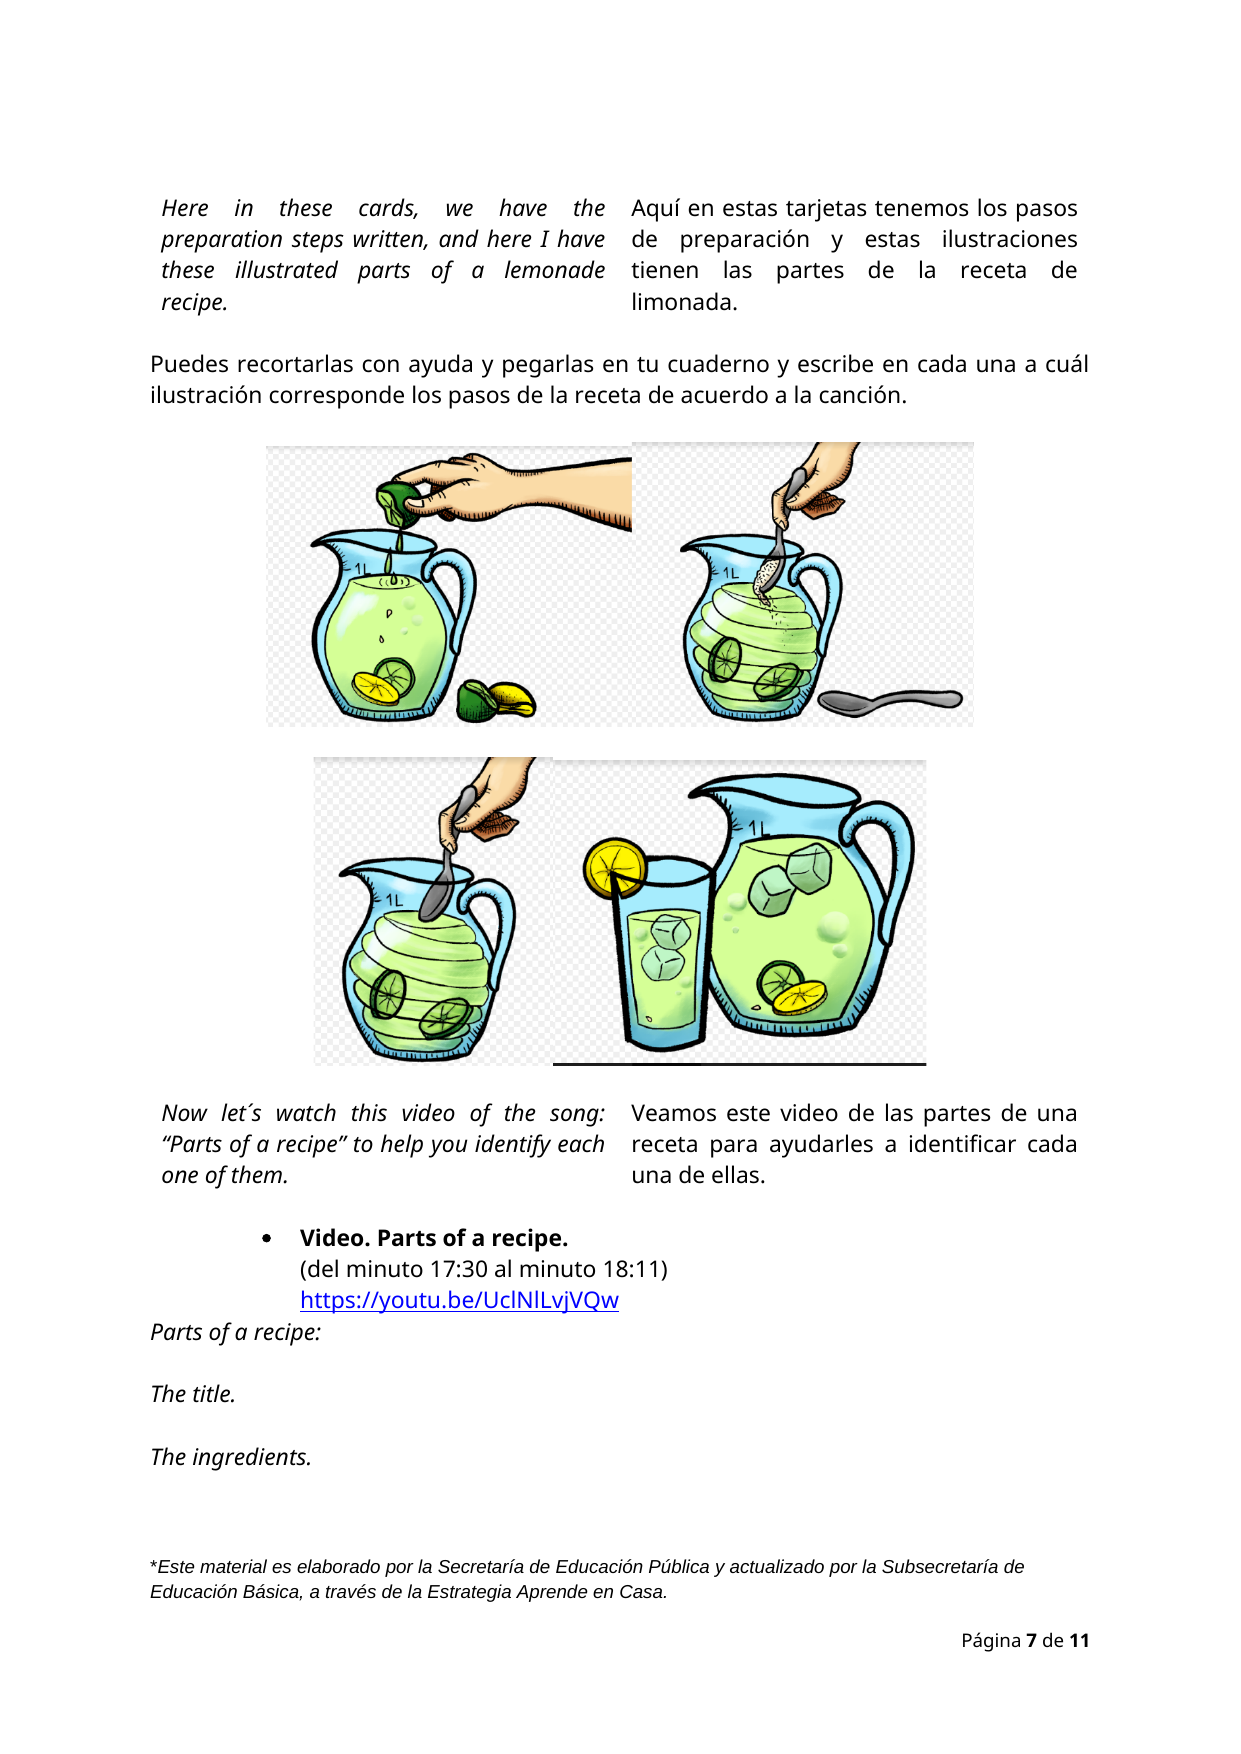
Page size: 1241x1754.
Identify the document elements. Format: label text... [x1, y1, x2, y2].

picture [313, 757, 927, 1066]
table_header Aquí en estas tarjetas tenemos los pasos de preparación y estas ilustraciones tienen las partes de la receta de limonada. [620, 192, 1089, 317]
text Puedes recortarlas con ayuda y pegarlas en tu cuaderno y escribe en cada una a cuál ilustración corresponde los pasos de la receta de acuerdo a la canción. [150, 348, 1090, 411]
table_header Here in these cards, we have the preparation steps written, and here I have these illustrated parts of a lemonade recipe. [150, 192, 620, 317]
list https://youtu.be/UclNlLvjVQw [300, 1284, 1090, 1316]
list Video. Parts of a recipe. [262, 1222, 1090, 1253]
list (del minuto 17:30 al minuto 18:11) [300, 1253, 1090, 1284]
text Parts of a recipe: [150, 1316, 1090, 1347]
text The ingredients. [150, 1441, 1090, 1472]
table_header Now let´s watch this video of the song: “Parts of a recipe” to help you identify each one of them. [150, 1097, 620, 1191]
picture [266, 442, 974, 727]
table_header Veamos este video de las partes de una receta para ayudarles a identificar cada una de ellas. [620, 1097, 1089, 1191]
text The title. [150, 1378, 1090, 1409]
